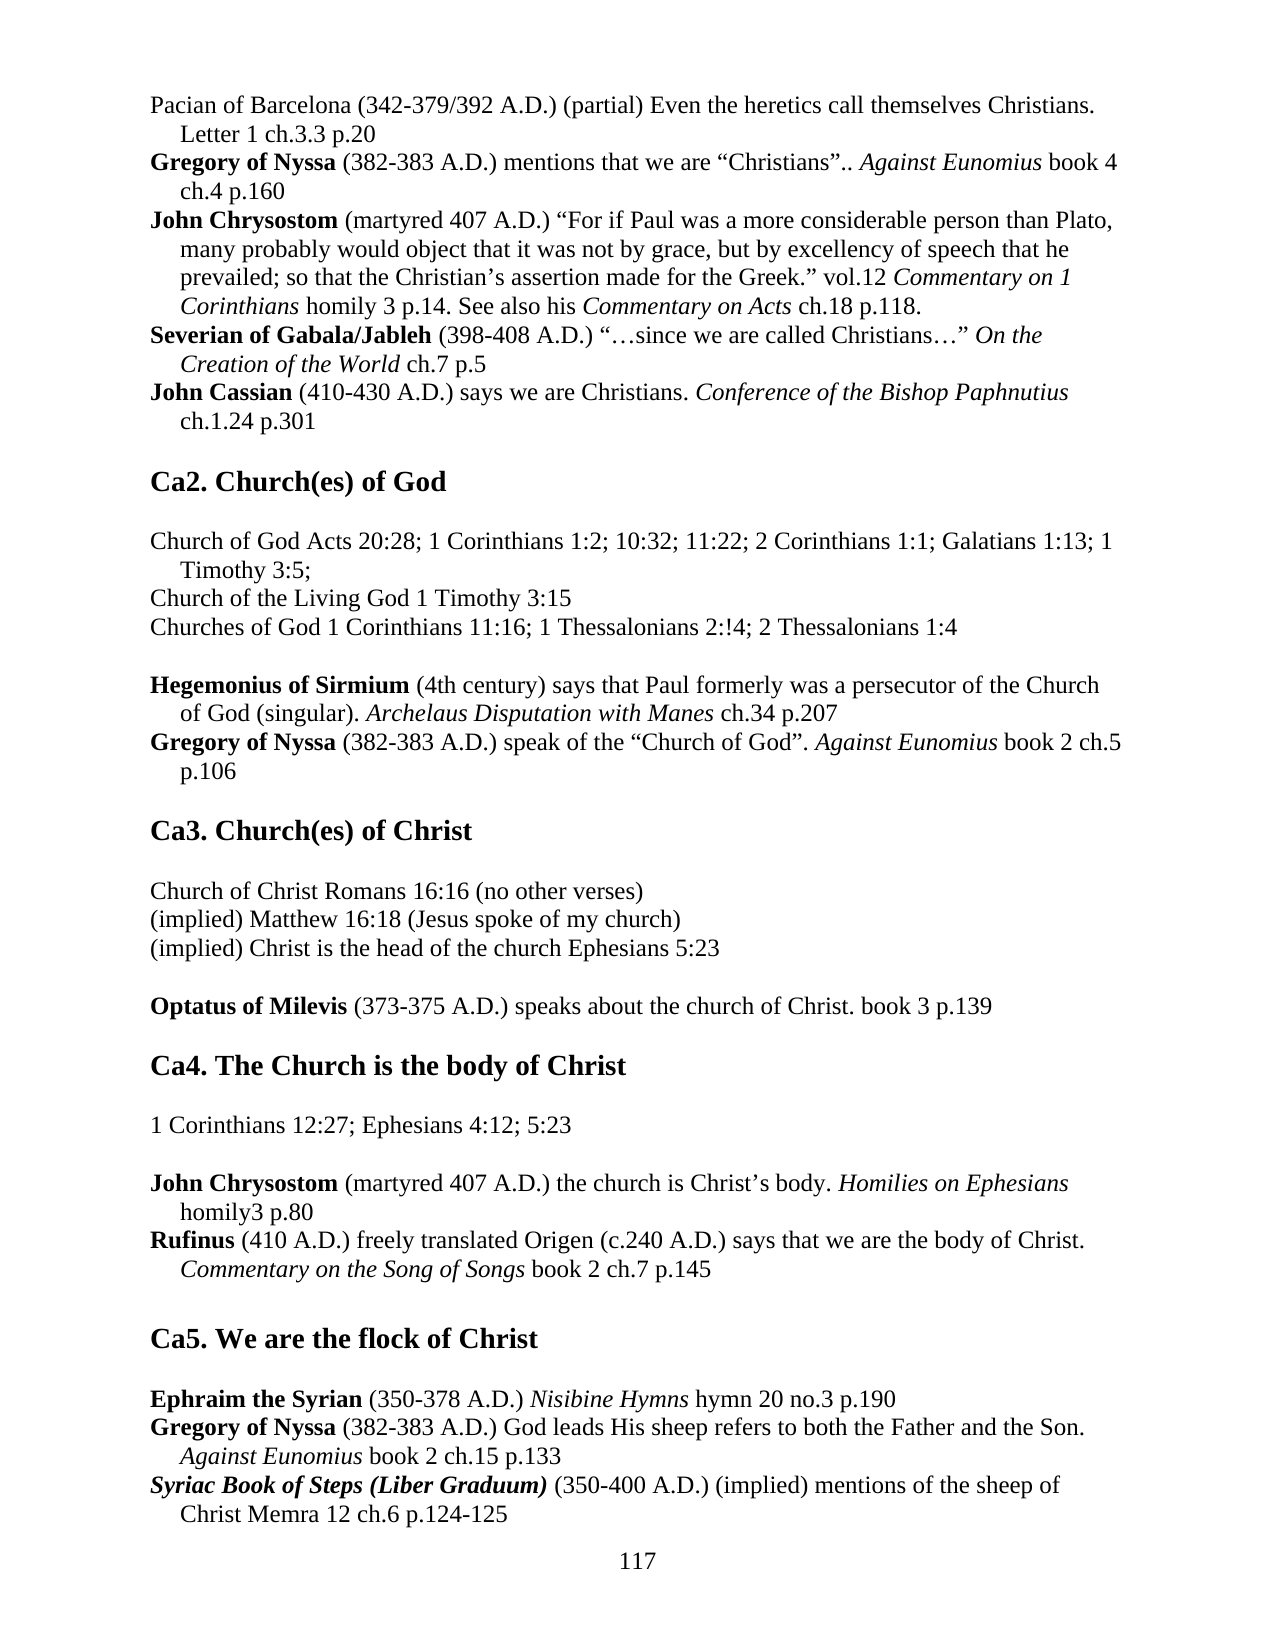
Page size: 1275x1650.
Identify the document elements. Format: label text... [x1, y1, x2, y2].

text John Cassian (410-430 A.D.) says we are Christians. Conference of the Bishop Paphnutius ch.1.24 p.301 [150, 377, 1125, 435]
text Church of the Living God 1 Timothy 3:15 [150, 583, 1125, 612]
text John Chrysostom (martyred 407 A.D.) “For if Paul was a more considerable person than Plato, many probably would object that it was not by grace, but by excellency of speech that he prevailed; so that the Christian’s assertion made for the Greek.” vol.12 Commentary on 1 Corinthians homily 3 p.14. See also his Commentary on Acts ch.18 p.118. [150, 205, 1125, 320]
text Severian of Gabala/Jableh (398-408 A.D.) “…since we are called Christians…” On the Creation of the World ch.7 p.5 [150, 320, 1125, 377]
text Pacian of (342-379/392 A.D.) (partial) Even the heretics call themselves Christians. Letter 1 ch.3.3 p.20 [150, 90, 1125, 147]
subtitle Ca3. Church(es) of Christ [150, 813, 1125, 847]
text (implied) Matthew 16:18 (Jesus spoke of my church) [150, 904, 1125, 933]
subtitle Ca4. The Church is the body of Christ [150, 1048, 1125, 1082]
text (implied) Christ is the head of the church Ephesians 5:23 [150, 933, 1125, 962]
text Gregory of Nyssa (382-383 A.D.) mentions that we are “Christians”.. Against Eunomius book 4 ch.4 p.160 [150, 147, 1125, 205]
text Church of God Acts 20:28; 1 Corinthians 1:2; 10:32; 11:22; 2 Corinthians 1:1; Galatians 1:13; 1 Timothy 3:5; [150, 526, 1125, 583]
text Churches of God 1 Corinthians 11:16; 1 Thessalonians 2:!4; 2 Thessalonians 1:4 [150, 612, 1125, 641]
text Ephraim the Syrian (350-378 A.D.) Nisibine Hymns hymn 20 no.3 p.190 [150, 1384, 1125, 1412]
subtitle Ca5. We are the flock of Christ [150, 1321, 1125, 1355]
text Gregory of Nyssa (382-383 A.D.) God leads His sheep refers to both the Father and the Son. Against Eunomius book 2 ch.15 p.133 [150, 1412, 1125, 1470]
subtitle Ca2. Church(es) of God [150, 464, 1125, 497]
text Hegemonius of Sirmium (4th century) says that Paul formerly was a persecutor of the (singular). Archelaus Disputation with Manes ch.34 p.207 [150, 670, 1125, 727]
text Gregory of Nyssa (382-383 A.D.) speak of the “Church of God”. Against Eunomius book 2 ch.5 p.106 [150, 727, 1125, 785]
text John Chrysostom (martyred 407 A.D.) the church is Christ’s body. Homilies on Ephesians homily3 p.80 [150, 1168, 1125, 1226]
text Rufinus (410 A.D.) freely translated Origen (c.240 A.D.) says that we are the body of Christ. Commentary on the Song of Songs book 2 ch.7 p.145 [150, 1226, 1125, 1283]
text 16:16 (no other verses) [150, 876, 1125, 904]
text Syriac Book of Steps (Liber Graduum) (350-400 A.D.) (implied) mentions of the sheep of Christ Memra 12 ch.6 p.124-125 [150, 1470, 1125, 1527]
text Optatus of Milevis (373-375 A.D.) speaks about the . book 3 p.139 [150, 991, 1125, 1019]
text 1 Corinthians 12:27; Ephesians 4:12; 5:23 [150, 1111, 1125, 1139]
